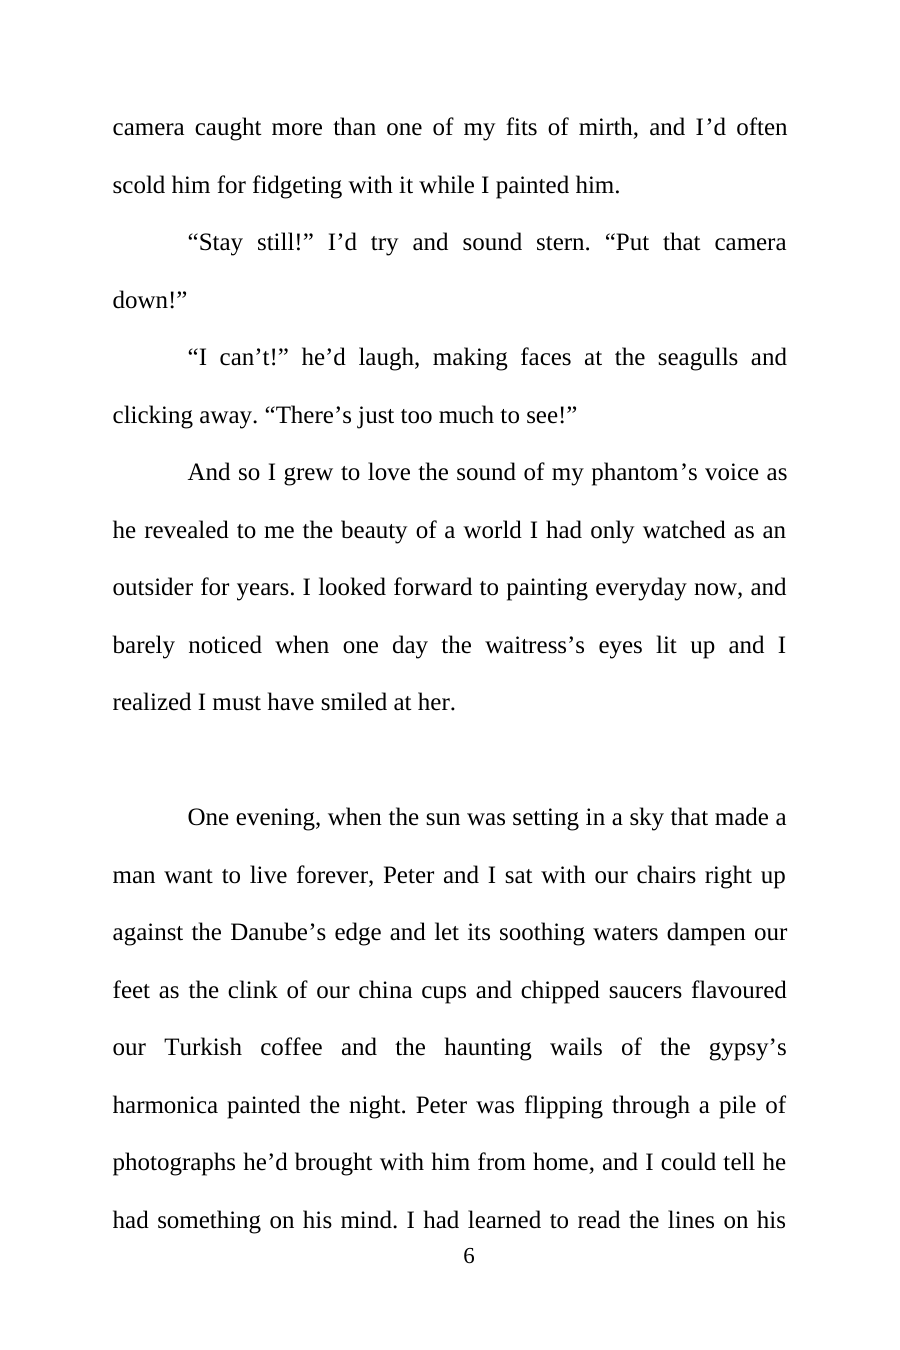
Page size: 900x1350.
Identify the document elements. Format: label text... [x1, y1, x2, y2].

text “I can’t!” he’d laugh, making faces at the seagulls and clicking away. “There’s just too much to see!” [112, 342, 787, 429]
text And so I grew to love the sound of my phantom’s voice as he revealed to me the beauty of a world I had only watched as an outsider for years. I looked forward to painting everyday now, and barely noticed when one day the waitress’s eyes lit up and I realized I must have smiled at her. [112, 457, 787, 716]
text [112, 802, 787, 1234]
text “Stay still!” I’d try and sound stern. “Put that camera down!” [112, 227, 787, 314]
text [112, 112, 787, 199]
